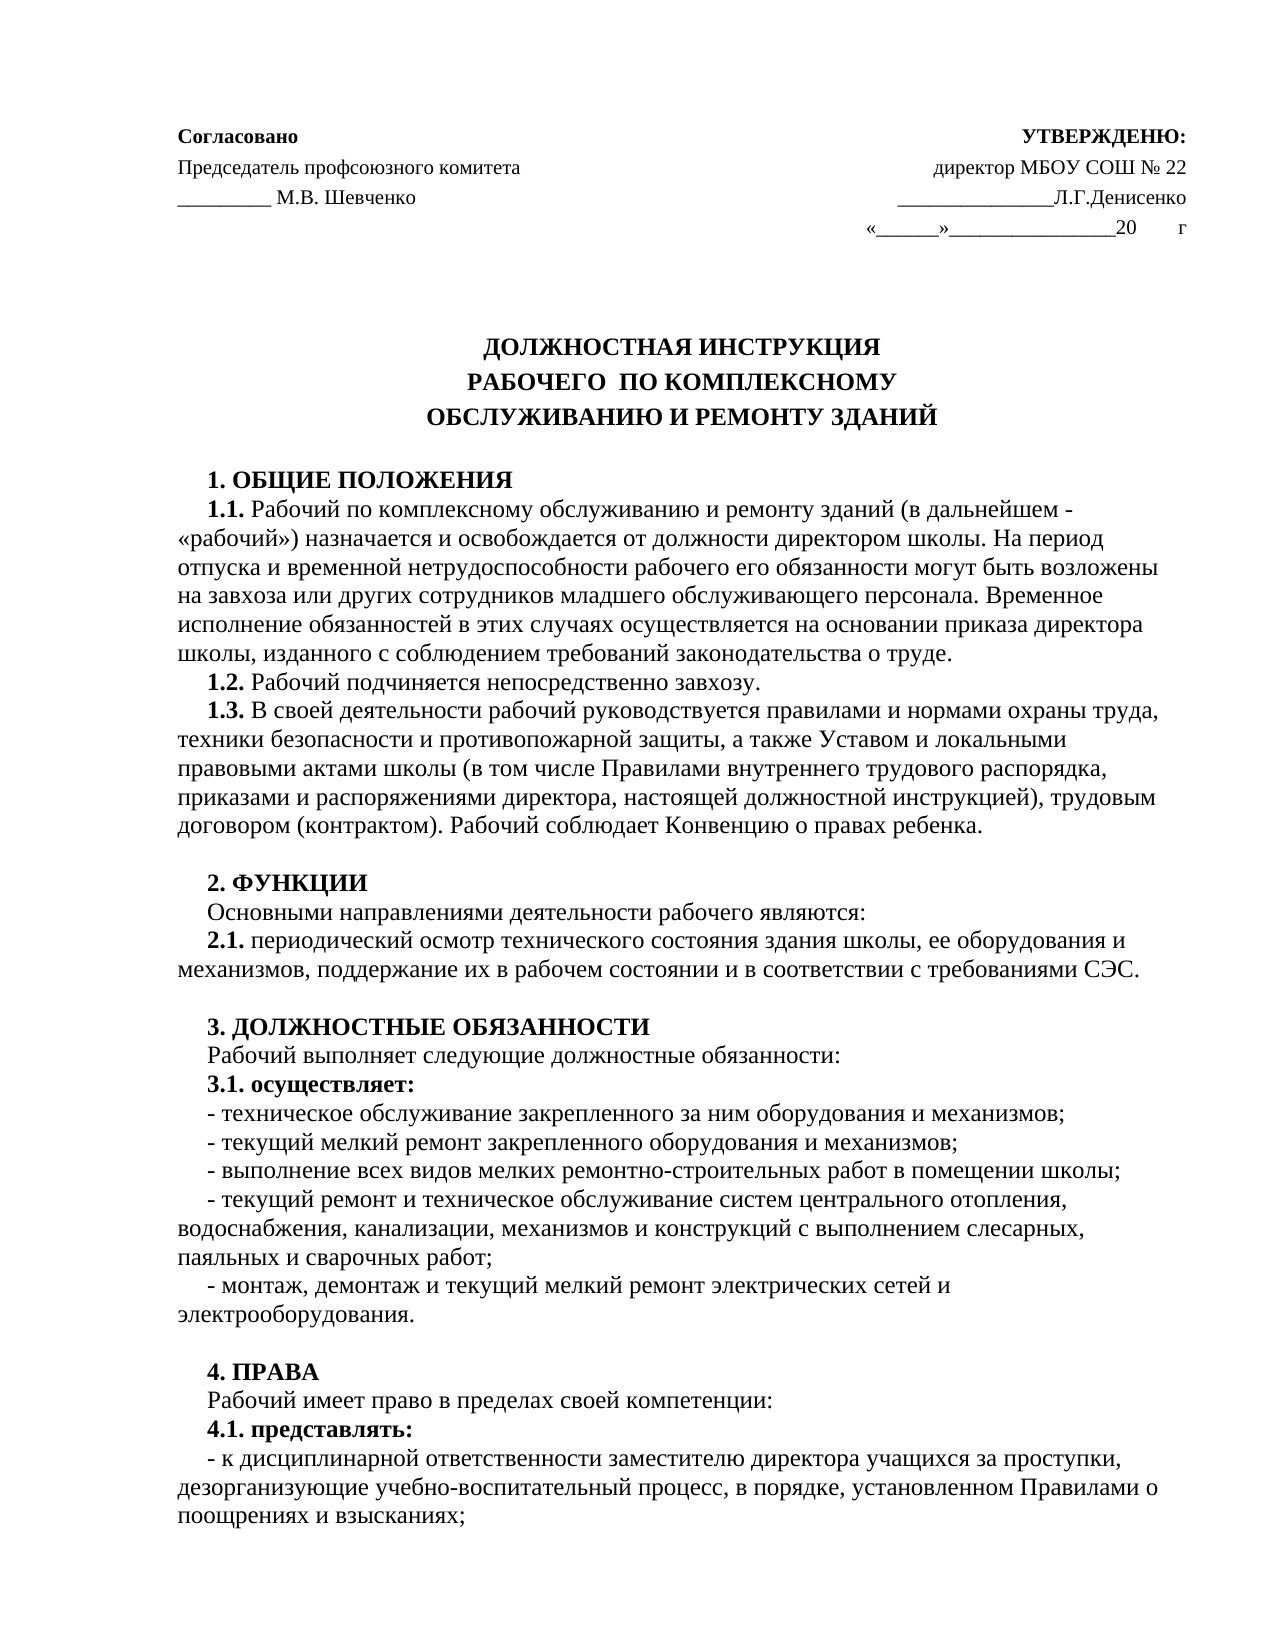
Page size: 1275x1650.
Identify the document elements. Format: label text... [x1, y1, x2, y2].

text 3.1. осуществляет: [177, 1069, 1186, 1098]
text РАБОЧЕГО ПО КОМПЛЕКСНОМУ [177, 367, 1186, 395]
text 4.1. представлять: [177, 1414, 1186, 1443]
text Основными направлениями деятельности рабочего являются: [177, 897, 1186, 925]
text - монтаж, демонтаж и текущий мелкий ремонт электрических сетей и электрооборудования. [177, 1270, 1186, 1328]
text 2. ФУНКЦИИ [177, 868, 1186, 897]
text - текущий ремонт и техническое обслуживание систем центрального отопления, водоснабжения, канализации, механизмов и конструкций с выполнением слесарных, паяльных и сварочных работ; [177, 1184, 1186, 1270]
table_header Согласовано Председатель профсоюзного комитета _________ М.В. Шевченко [166, 118, 650, 290]
text 1.2. Рабочий подчиняется непосредственно завхозу. [177, 667, 1186, 695]
text 1.1. Рабочий по комплексному обслуживанию и ремонту зданий (в дальнейшем - «рабочий») назначается и освобождается от должности директором школы. На период отпуска и временной нетрудоспособности рабочего его обязанности могут быть возложены на завхоза или других сотрудников младшего обслуживающего персонала. Временное исполнение обязанностей в этих случаях осуществляется на основании приказа директора школы, изданного с соблюдением требований законодательства о труде. [177, 494, 1186, 667]
text - техническое обслуживание закрепленного за ним оборудования и механизмов; [177, 1098, 1186, 1127]
text 4. ПРАВА [177, 1357, 1186, 1385]
text ДОЛЖНОСТНАЯ ИНСТРУКЦИЯ [177, 332, 1186, 360]
text - к дисциплинарной ответственности заместителю директора учащихся за проступки, дезорганизующие учебно-воспитательный процесс, в порядке, установленном Правилами о поощрениях и взысканиях; [177, 1443, 1186, 1529]
text 1. ОБЩИЕ ПОЛОЖЕНИЯ [177, 465, 1186, 494]
text - выполнение всех видов мелких ремонтно-строительных работ в помещении школы; [177, 1155, 1186, 1184]
text 2.1. периодический осмотр технического состояния здания школы, ее оборудования и механизмов, поддержание их в рабочем состоянии и в соответствии с требованиями СЭС. [177, 925, 1186, 983]
text Рабочий имеет право в пределах своей компетенции: [177, 1385, 1186, 1414]
text - текущий мелкий ремонт закрепленного оборудования и механизмов; [177, 1127, 1186, 1155]
table_header УТВЕРЖДЕНЮ: директор МБОУ СОШ № 22 _______________Л.Г.Денисенко «______»________________20 г [650, 118, 1198, 290]
text ОБСЛУЖИВАНИЮ И РЕМОНТУ ЗДАНИЙ [177, 402, 1186, 430]
text 3. ДОЛЖНОСТНЫЕ ОБЯЗАННОСТИ [177, 1012, 1186, 1040]
text Рабочий выполняет следующие должностные обязанности: [177, 1040, 1186, 1069]
text 1.3. В своей деятельности рабочий руководствуется правилами и нормами охраны труда, техники безопасности и противопожарной защиты, а также Уставом и локальными правовыми актами школы (в том числе Правилами внутреннего трудового распорядка, приказами и распоряжениями директора, настоящей должностной инструкцией), трудовым договором (контрактом). Рабочий соблюдает Конвенцию о правах ребенка. [177, 695, 1186, 839]
